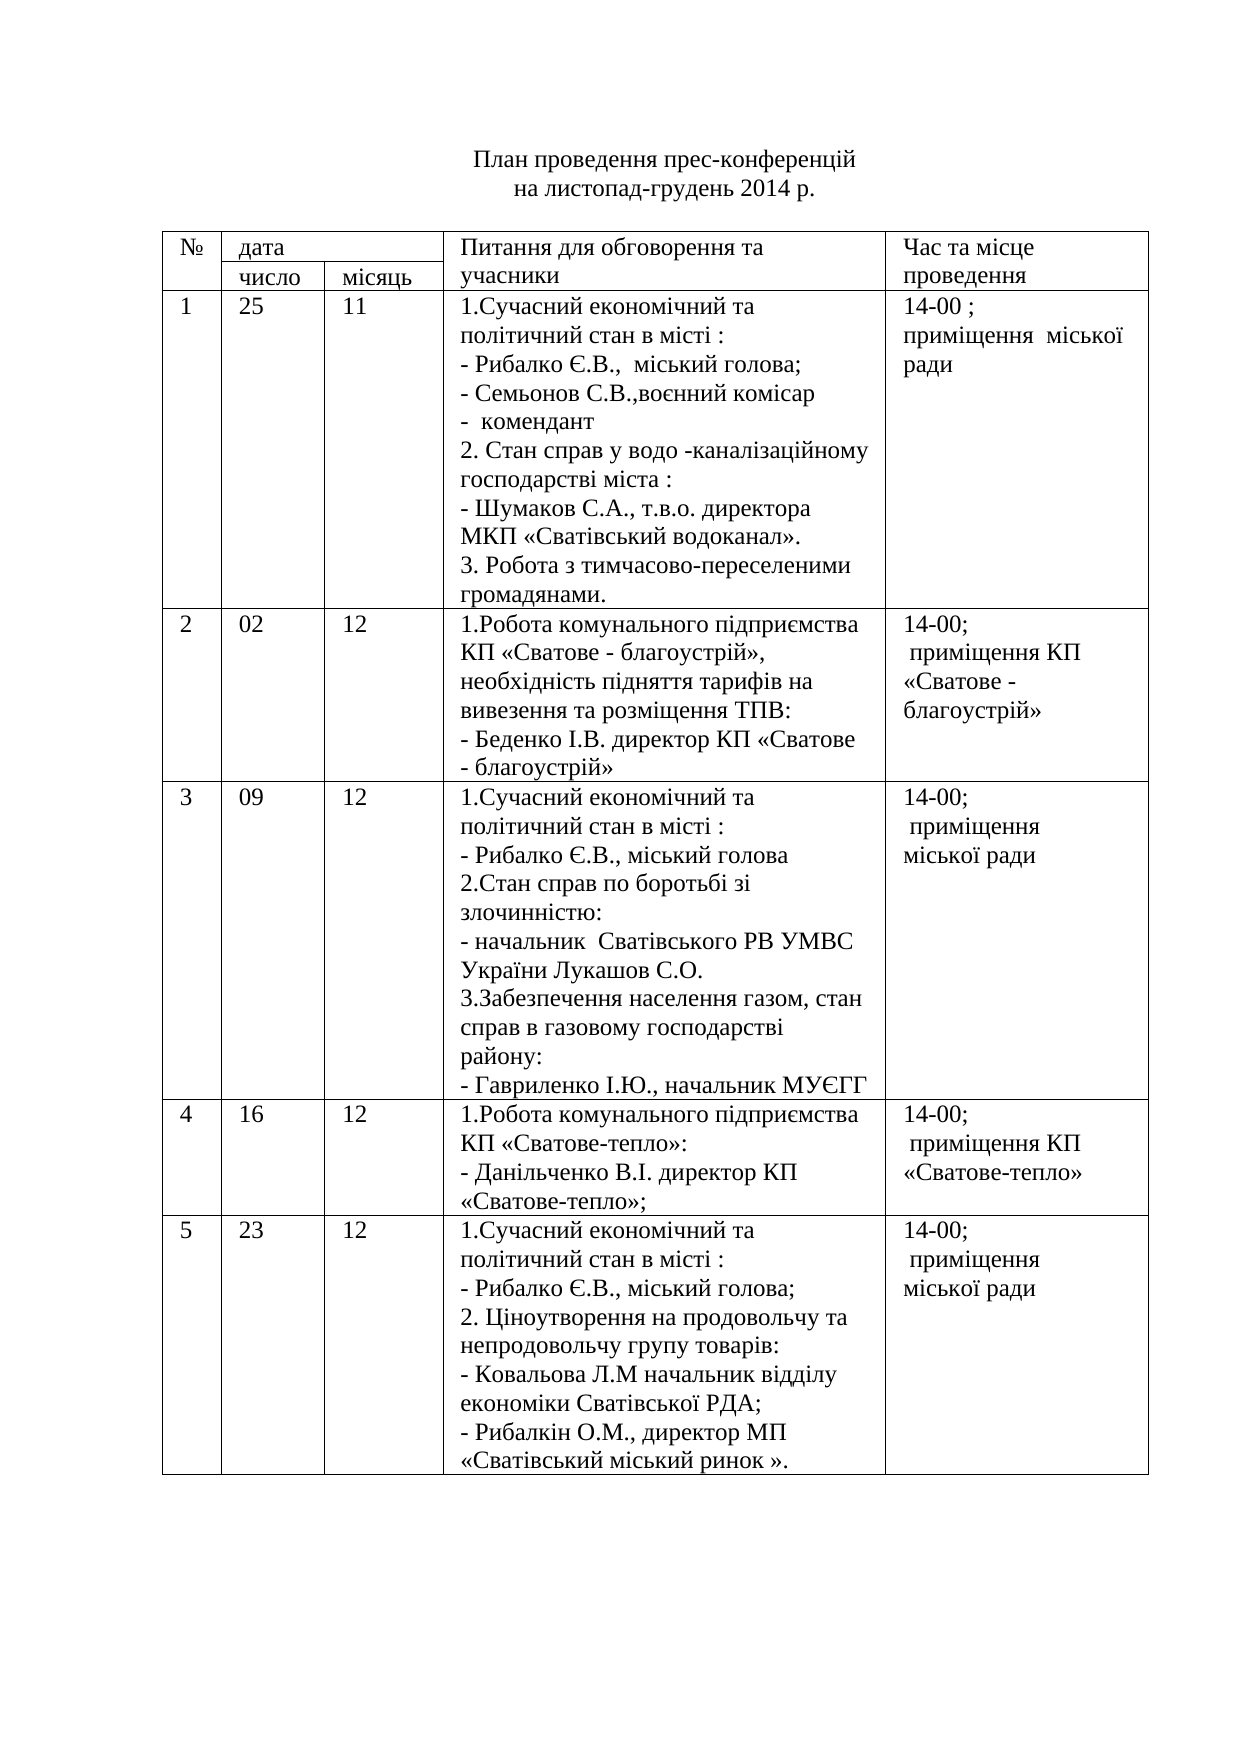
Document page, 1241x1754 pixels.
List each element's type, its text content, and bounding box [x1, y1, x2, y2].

table_cell 5 [163, 1216, 221, 1474]
table_cell 4 [163, 1100, 221, 1214]
table_cell 2 [163, 609, 221, 781]
table_cell 1.Робота комунального підприємства КП «Сватове-тепло»: - Данільченко В.І. директор КП «Сватове-тепло»; [444, 1100, 885, 1214]
table_cell 14-00 ; приміщення міської ради [886, 291, 1148, 608]
table_cell 14-00; приміщення КП «Сватове - благоустрій» [886, 609, 1148, 781]
table_cell 11 [325, 291, 443, 608]
table_cell 1.Сучасний економічний та політичний стан в місті : - Рибалко Є.В., міський голова 2.Стан справ по боротьбі зі злочинністю: - начальник Сватівського РВ УМВС України Лукашов С.О. 3.Забезпечення населення газом, стан справ в газовому господарстві району: - Гавриленко І.Ю., начальник МУЄГГ [444, 782, 885, 1098]
table_header № [163, 232, 221, 290]
table_cell 14-00; приміщення міської ради [886, 1216, 1148, 1474]
text План проведення прес-конференцій [183, 144, 1146, 173]
table_cell місяць [325, 262, 443, 290]
table_cell 25 [222, 291, 324, 608]
table_cell 14-00; приміщення міської ради [886, 782, 1148, 1098]
table_cell 1.Сучасний економічний та політичний стан в місті : - Рибалко Є.В., міський голова; - Семьонов С.В.,воєнний комісар - комендант 2. Стан справ у водо -каналізаційному господарстві міста : - Шумаков С.А., т.в.о. директора МКП «Сватівський водоканал». 3. Робота з тимчасово-переселеними громадянами. [444, 291, 885, 608]
table_cell 3 [163, 782, 221, 1098]
table_cell 12 [325, 1216, 443, 1474]
table_cell 02 [222, 609, 324, 781]
table_cell 16 [222, 1100, 324, 1214]
table_cell 14-00; приміщення КП «Сватове-тепло» [886, 1100, 1148, 1214]
table_cell 1.Сучасний економічний та політичний стан в місті : - Рибалко Є.В., міський голова; 2. Ціноутворення на продовольчу та непродовольчу групу товарів: - Ковальова Л.М начальник відділу економіки Сватівської РДА; - Рибалкін О.М., директор МП «Сватівський міський ринок ». [444, 1216, 885, 1474]
table_cell 23 [222, 1216, 324, 1474]
table_header Питання для обговорення та учасники [444, 232, 885, 290]
table_cell 1 [163, 291, 221, 608]
table_cell 09 [222, 782, 324, 1098]
table_cell 12 [325, 609, 443, 781]
text на листопад-грудень 2014 р. [183, 173, 1146, 202]
table_header дата [222, 232, 443, 261]
table_cell число [222, 262, 324, 290]
table_cell 12 [325, 1100, 443, 1214]
table_cell 12 [325, 782, 443, 1098]
table_header Час та місце проведення [886, 232, 1148, 290]
table_cell 1.Робота комунального підприємства КП «Сватове - благоустрій», необхідність підняття тарифів на вивезення та розміщення ТПВ: - Беденко І.В. директор КП «Сватове - благоустрій» [444, 609, 885, 781]
